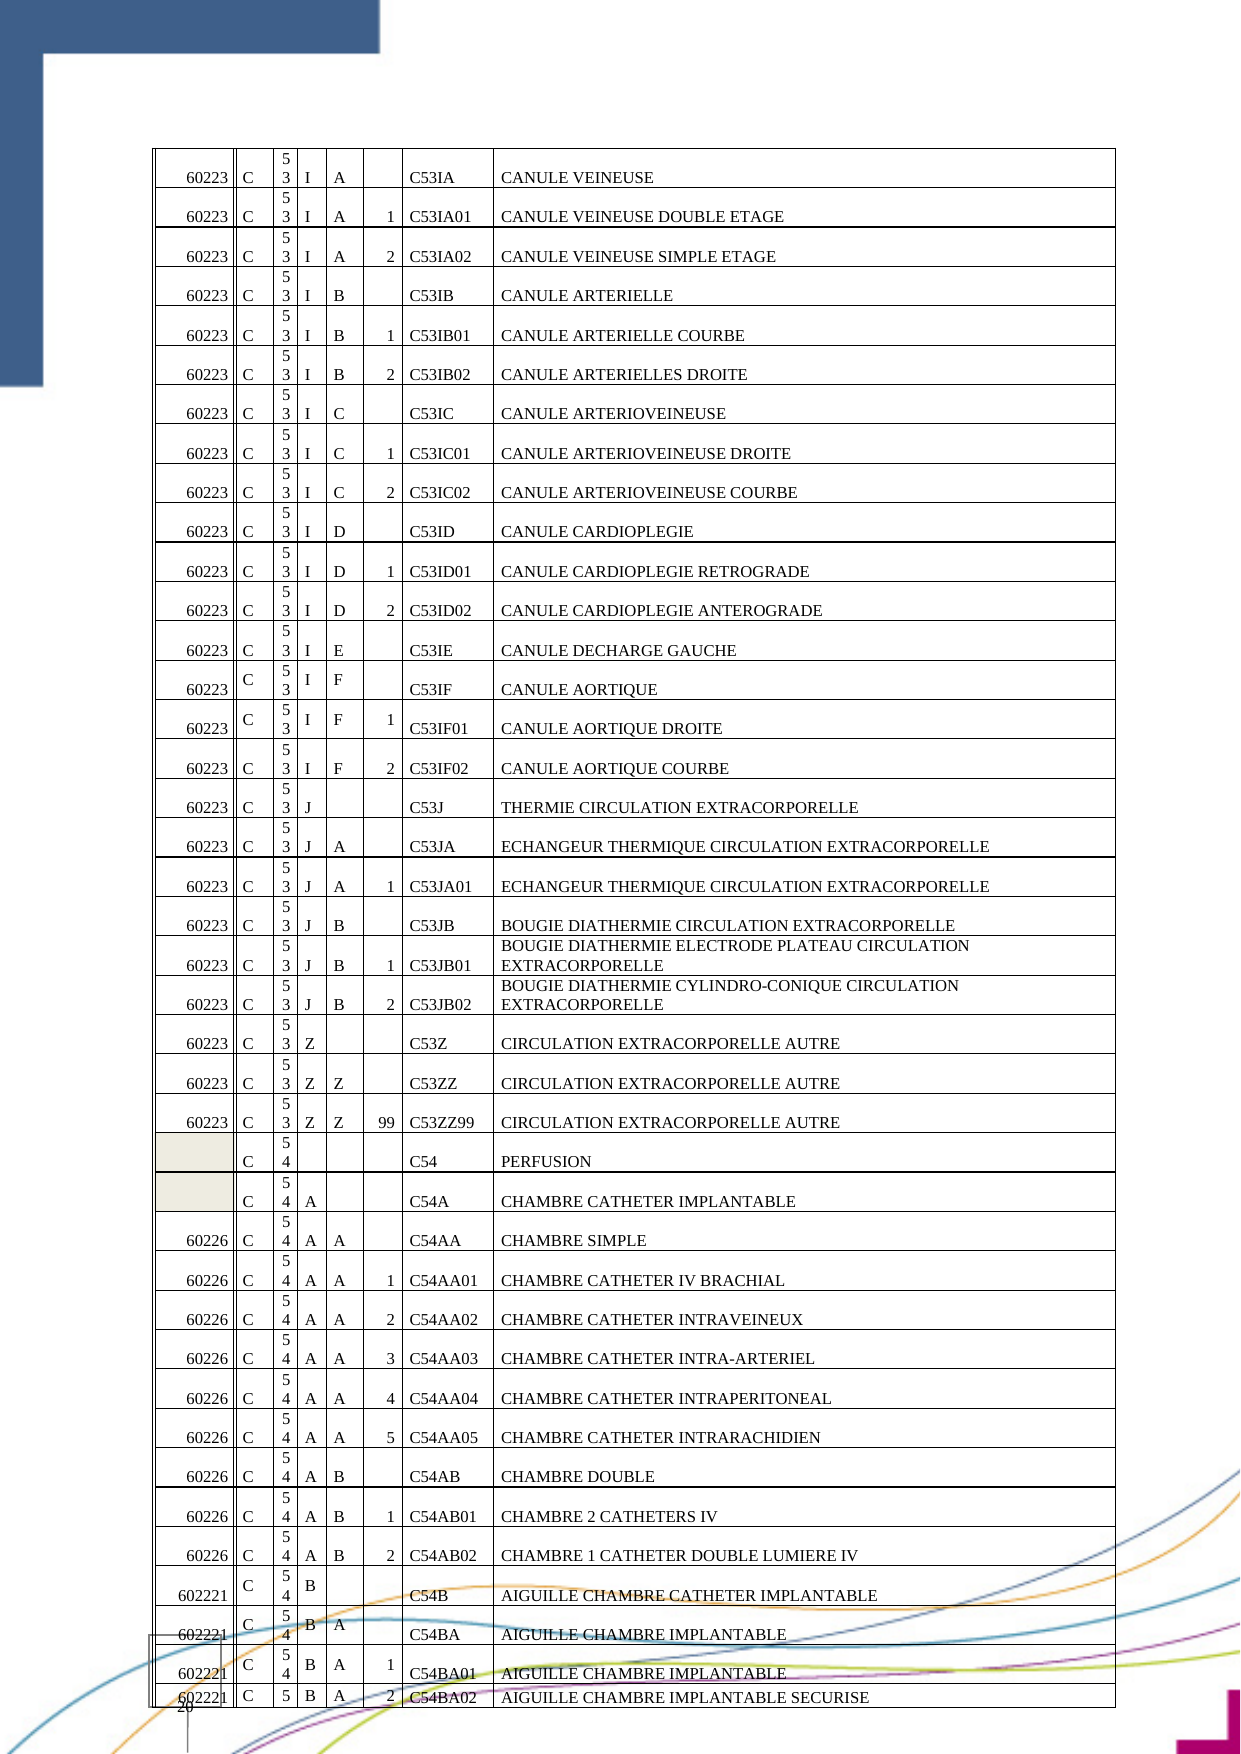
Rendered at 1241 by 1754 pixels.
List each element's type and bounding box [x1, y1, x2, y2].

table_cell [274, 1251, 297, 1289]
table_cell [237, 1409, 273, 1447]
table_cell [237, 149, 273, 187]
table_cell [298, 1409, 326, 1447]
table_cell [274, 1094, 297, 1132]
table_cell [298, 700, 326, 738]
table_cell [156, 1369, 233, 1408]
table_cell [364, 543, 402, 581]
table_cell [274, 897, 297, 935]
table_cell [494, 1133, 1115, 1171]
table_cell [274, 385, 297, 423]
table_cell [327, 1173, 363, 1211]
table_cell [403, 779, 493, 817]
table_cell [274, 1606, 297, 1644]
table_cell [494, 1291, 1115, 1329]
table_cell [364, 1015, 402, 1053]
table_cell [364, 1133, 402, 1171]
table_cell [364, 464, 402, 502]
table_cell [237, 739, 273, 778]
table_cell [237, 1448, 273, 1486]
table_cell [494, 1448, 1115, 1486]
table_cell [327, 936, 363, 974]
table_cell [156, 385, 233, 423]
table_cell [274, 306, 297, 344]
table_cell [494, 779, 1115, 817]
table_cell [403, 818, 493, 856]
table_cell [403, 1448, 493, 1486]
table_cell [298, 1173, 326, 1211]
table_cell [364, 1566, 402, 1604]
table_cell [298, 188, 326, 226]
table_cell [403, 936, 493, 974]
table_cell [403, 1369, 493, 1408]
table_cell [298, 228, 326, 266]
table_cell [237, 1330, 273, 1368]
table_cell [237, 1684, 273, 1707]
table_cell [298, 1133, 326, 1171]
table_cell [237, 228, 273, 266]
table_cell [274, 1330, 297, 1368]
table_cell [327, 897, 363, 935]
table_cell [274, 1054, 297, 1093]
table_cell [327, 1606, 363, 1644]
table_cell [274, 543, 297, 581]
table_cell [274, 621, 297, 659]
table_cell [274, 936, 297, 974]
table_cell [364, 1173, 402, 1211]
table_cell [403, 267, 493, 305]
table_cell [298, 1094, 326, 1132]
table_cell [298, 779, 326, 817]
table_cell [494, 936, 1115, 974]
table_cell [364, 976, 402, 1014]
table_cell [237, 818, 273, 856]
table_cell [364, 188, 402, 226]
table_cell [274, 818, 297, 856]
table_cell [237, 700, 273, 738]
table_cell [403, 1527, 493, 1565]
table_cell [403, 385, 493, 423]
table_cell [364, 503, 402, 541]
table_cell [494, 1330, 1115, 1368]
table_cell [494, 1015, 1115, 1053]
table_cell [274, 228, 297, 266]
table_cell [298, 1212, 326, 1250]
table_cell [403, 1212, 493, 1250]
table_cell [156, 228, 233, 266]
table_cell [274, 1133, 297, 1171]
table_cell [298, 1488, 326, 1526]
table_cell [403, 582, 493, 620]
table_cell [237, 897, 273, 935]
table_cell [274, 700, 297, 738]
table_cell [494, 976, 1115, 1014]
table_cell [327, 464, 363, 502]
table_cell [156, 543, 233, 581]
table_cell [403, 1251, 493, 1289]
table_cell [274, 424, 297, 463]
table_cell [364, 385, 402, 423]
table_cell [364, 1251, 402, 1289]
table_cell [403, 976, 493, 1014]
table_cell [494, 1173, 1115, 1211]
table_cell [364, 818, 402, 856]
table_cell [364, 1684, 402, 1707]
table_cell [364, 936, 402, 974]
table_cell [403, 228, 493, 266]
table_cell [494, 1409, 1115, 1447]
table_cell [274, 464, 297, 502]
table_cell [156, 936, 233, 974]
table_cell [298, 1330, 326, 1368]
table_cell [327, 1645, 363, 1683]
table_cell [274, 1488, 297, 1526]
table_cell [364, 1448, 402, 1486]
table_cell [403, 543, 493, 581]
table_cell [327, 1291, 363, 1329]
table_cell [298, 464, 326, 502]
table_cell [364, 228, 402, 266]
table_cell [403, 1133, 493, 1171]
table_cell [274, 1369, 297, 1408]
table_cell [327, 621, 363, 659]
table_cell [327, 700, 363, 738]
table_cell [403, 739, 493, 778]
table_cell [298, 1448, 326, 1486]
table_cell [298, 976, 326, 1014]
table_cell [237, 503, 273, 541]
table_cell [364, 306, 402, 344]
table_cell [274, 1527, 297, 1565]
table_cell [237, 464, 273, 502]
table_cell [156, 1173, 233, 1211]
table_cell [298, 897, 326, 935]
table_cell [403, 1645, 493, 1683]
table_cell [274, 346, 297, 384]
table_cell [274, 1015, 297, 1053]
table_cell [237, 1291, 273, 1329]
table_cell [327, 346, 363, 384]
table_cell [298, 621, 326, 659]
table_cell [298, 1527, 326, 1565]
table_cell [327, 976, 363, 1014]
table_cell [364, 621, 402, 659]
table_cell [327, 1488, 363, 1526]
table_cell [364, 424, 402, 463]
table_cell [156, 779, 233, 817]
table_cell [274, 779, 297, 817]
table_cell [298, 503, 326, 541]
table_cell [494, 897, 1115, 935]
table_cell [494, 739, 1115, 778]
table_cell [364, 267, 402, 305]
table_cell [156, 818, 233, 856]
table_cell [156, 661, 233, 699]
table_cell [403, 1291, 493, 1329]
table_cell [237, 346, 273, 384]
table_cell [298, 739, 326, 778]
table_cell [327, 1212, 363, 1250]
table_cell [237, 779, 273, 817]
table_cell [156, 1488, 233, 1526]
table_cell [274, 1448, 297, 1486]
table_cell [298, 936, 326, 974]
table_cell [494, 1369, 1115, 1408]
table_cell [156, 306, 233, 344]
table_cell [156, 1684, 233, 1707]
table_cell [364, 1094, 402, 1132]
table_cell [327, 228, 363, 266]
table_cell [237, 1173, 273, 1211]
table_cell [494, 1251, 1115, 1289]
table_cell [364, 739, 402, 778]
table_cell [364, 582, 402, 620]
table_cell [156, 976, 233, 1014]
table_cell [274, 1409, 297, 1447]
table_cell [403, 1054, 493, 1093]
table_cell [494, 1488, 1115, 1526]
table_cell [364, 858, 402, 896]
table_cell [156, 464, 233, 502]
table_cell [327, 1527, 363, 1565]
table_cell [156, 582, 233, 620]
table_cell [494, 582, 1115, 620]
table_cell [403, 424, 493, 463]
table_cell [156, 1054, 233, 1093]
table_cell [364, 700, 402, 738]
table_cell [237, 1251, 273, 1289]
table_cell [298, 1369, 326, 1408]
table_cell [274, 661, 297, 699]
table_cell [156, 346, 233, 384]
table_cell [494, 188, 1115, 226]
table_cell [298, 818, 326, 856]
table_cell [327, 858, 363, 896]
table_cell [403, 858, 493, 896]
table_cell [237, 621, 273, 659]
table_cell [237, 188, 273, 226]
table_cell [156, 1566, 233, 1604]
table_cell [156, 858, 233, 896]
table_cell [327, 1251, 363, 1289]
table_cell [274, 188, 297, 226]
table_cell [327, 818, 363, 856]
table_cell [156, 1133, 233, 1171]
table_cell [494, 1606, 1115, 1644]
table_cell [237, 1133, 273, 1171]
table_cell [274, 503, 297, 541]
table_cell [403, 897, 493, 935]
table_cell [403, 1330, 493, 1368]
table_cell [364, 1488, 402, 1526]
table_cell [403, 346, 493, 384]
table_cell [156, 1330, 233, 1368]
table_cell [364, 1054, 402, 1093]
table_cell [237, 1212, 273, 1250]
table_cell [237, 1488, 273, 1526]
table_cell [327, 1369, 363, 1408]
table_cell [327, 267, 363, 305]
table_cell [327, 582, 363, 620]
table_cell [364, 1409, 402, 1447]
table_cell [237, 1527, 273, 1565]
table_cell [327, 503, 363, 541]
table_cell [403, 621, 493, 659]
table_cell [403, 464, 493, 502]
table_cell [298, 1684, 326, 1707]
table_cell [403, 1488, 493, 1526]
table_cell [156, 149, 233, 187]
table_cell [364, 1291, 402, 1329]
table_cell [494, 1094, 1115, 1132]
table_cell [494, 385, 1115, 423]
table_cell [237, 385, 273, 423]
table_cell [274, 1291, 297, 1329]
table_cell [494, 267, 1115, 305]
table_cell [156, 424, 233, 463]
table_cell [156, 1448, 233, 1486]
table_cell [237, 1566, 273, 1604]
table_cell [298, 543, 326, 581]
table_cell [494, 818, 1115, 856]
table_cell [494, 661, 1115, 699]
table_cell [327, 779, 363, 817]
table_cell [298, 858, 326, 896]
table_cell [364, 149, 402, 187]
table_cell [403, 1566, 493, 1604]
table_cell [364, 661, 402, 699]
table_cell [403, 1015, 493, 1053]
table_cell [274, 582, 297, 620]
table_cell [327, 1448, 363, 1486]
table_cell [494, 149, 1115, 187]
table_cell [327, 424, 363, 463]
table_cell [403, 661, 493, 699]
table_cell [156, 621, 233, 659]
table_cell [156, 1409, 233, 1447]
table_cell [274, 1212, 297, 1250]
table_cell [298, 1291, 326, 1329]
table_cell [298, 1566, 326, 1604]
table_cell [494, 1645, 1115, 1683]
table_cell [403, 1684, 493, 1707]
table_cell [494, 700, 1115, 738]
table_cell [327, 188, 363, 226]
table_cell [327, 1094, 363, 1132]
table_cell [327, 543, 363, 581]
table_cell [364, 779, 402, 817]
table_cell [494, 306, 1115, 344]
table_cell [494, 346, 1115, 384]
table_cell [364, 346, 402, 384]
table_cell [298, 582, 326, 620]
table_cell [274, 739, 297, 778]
picture [0, 0, 1241, 1754]
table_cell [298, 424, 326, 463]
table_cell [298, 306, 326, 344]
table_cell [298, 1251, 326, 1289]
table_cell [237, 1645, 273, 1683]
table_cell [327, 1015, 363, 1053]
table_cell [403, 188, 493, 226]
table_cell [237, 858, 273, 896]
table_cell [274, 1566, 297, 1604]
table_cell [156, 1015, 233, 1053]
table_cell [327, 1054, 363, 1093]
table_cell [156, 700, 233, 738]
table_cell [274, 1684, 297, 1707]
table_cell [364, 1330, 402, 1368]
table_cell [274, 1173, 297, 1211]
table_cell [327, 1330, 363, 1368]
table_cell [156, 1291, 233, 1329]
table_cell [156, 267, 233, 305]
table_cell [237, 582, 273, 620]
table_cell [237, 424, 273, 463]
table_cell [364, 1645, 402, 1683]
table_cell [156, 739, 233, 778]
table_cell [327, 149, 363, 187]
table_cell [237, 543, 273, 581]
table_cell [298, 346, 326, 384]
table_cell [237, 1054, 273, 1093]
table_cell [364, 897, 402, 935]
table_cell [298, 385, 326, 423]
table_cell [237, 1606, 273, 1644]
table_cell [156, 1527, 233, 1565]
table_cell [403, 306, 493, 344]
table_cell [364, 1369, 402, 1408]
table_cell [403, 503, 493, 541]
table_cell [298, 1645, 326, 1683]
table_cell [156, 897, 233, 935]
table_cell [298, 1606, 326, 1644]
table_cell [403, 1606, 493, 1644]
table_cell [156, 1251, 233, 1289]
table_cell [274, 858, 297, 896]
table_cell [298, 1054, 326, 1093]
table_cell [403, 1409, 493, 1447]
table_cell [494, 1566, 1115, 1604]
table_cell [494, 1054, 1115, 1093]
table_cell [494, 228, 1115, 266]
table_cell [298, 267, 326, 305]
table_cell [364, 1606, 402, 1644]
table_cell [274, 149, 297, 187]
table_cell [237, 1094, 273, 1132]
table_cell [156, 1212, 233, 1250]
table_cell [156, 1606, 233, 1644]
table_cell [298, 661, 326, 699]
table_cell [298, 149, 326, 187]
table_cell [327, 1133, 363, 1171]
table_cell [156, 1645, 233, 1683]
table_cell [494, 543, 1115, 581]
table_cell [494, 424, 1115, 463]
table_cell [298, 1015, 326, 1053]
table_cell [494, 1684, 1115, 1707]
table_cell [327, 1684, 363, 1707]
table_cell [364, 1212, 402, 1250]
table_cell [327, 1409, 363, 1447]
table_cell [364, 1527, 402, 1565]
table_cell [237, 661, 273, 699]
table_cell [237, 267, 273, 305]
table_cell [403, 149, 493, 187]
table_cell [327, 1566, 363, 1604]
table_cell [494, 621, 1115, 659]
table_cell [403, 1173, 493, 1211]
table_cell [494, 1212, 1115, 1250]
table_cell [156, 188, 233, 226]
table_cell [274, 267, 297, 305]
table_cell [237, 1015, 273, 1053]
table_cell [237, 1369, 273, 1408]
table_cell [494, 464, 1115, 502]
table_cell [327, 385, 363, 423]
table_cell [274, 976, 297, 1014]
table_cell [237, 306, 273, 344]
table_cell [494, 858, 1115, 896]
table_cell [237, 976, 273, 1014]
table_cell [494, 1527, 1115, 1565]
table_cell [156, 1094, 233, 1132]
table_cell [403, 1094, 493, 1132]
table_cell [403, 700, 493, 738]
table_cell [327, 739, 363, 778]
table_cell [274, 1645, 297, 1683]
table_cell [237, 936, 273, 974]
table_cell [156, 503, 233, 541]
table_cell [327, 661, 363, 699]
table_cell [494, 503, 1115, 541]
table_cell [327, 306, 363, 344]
